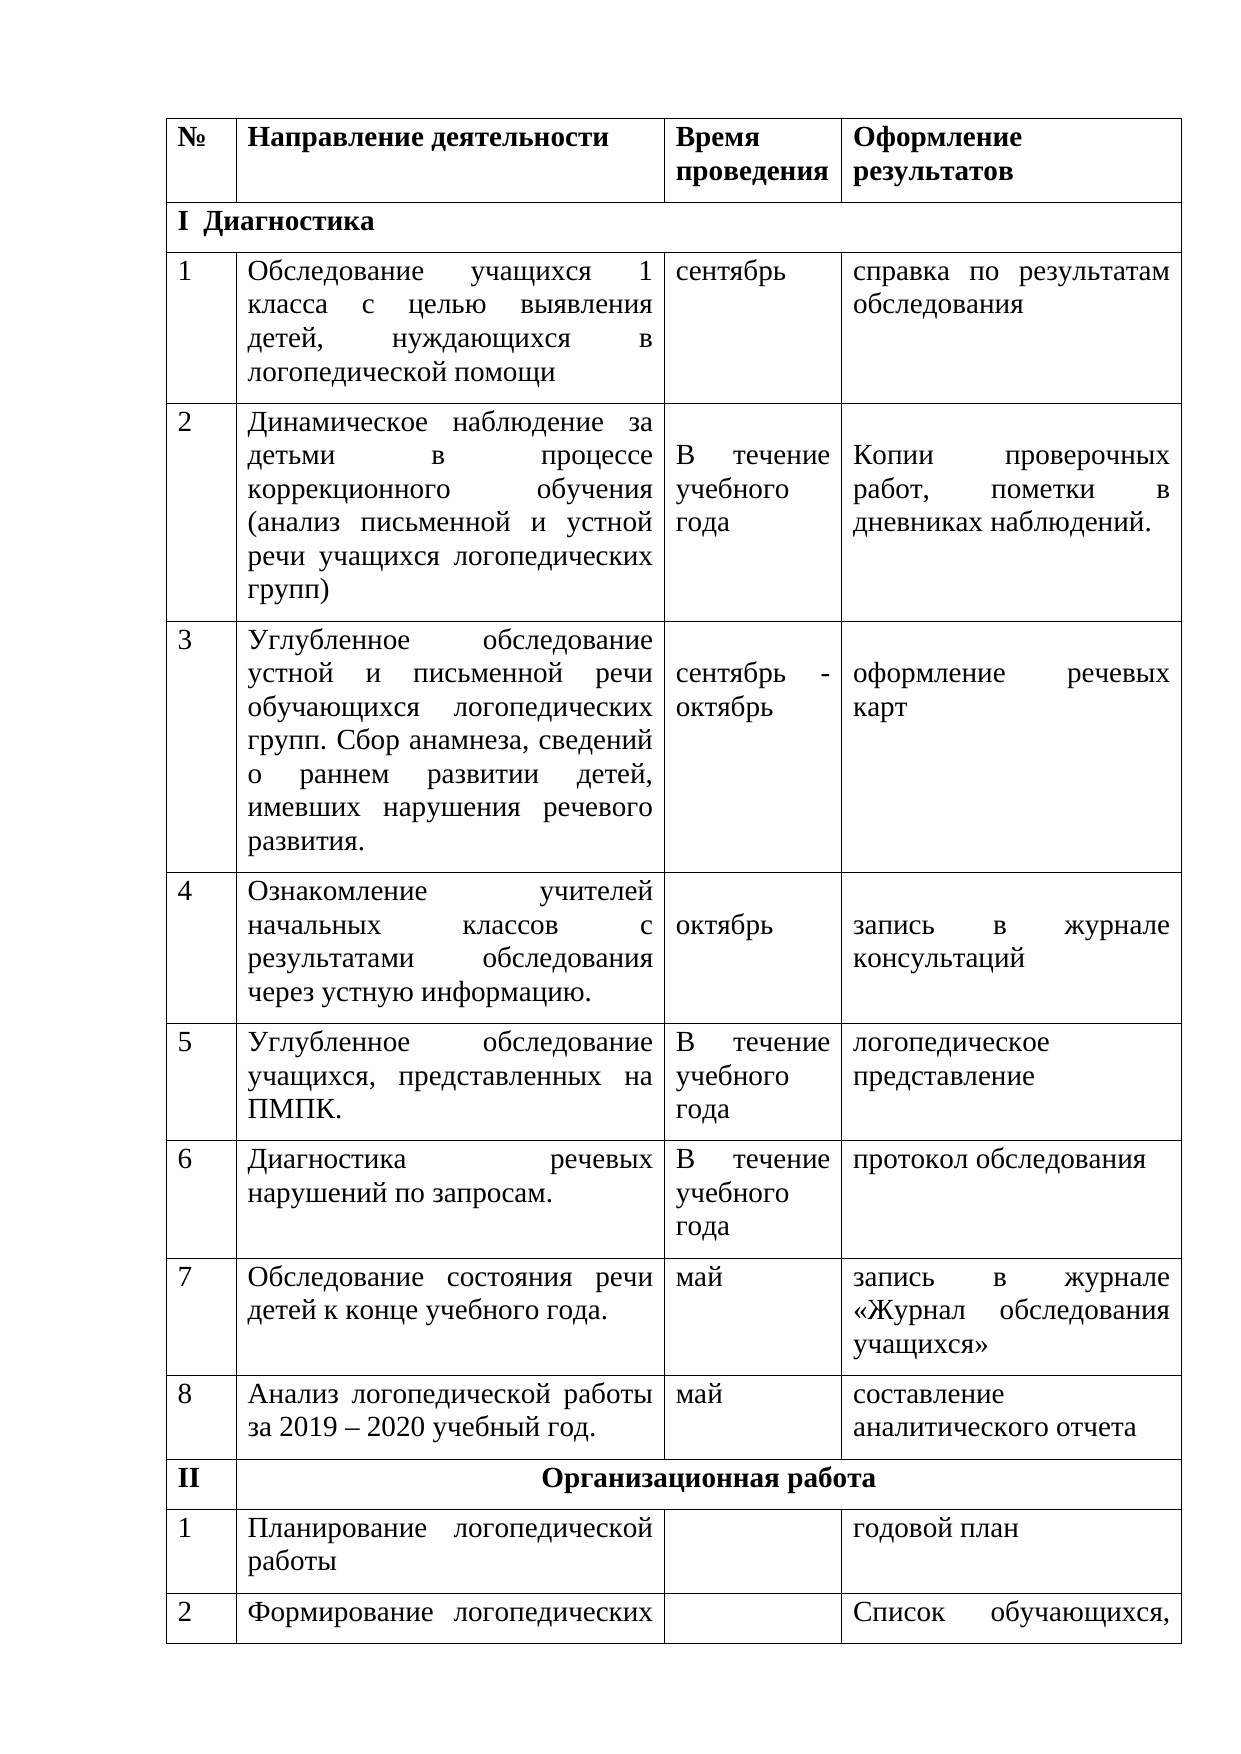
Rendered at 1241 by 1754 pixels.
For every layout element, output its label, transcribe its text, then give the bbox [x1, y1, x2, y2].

table_cell 5 [167, 1024, 236, 1140]
table_cell 1 [167, 253, 236, 403]
table_cell В течение учебного года [665, 404, 841, 621]
table_cell Обследование состояния речи детей к конце учебного года. [237, 1259, 664, 1375]
table_cell 7 [167, 1259, 236, 1375]
table_cell май [665, 1259, 841, 1375]
table_cell май [665, 1376, 841, 1459]
table_cell Анализ логопедической работы за 2019 – 2020 учебный год. [237, 1376, 664, 1459]
table_header Оформление результатов [842, 119, 1181, 202]
table_cell 6 [167, 1141, 236, 1258]
table_cell Обследование учащихся 1 класса с целью выявления детей, нуждающихся в логопедической помощи [237, 253, 664, 403]
table_cell 2 [167, 404, 236, 621]
table_cell 8 [167, 1376, 236, 1459]
table_cell Углубленное обследование устной и письменной речи обучающихся логопедических групп. Сбор анамнеза, сведений о раннем развитии детей, имевших нарушения речевого развития. [237, 622, 664, 872]
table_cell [842, 1594, 1181, 1643]
table_cell оформление речевых карт [842, 622, 1181, 872]
table_cell запись в журнале консультаций [842, 873, 1181, 1023]
table_cell Ознакомление учителей начальных классов с результатами обследования через устную информацию. [237, 873, 664, 1023]
table_cell сентябрь [665, 253, 841, 403]
table_cell II [167, 1460, 236, 1509]
table_cell 4 [167, 873, 236, 1023]
table_cell протокол обследования [842, 1141, 1181, 1258]
table_cell 3 [167, 622, 236, 872]
table_cell составление аналитического отчета [842, 1376, 1181, 1459]
table_cell Диагностика речевых нарушений по запросам. [237, 1141, 664, 1258]
table_cell [665, 1510, 841, 1593]
table_cell [665, 1594, 841, 1643]
table_cell октябрь [665, 873, 841, 1023]
table_cell Динамическое наблюдение за детьми в процессе коррекционного обучения (анализ письменной и устной речи учащихся логопедических групп) [237, 404, 664, 621]
table_cell Углубленное обследование учащихся, представленных на ПМПК. [237, 1024, 664, 1140]
table_cell В течение учебного года [665, 1141, 841, 1258]
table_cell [237, 1594, 664, 1643]
table_header № [167, 119, 236, 202]
table_cell годовой план [842, 1510, 1181, 1593]
table_header Направление деятельности [237, 119, 664, 202]
table_cell Организационная работа [237, 1460, 1181, 1509]
table_cell запись в журнале «Журнал обследования учащихся» [842, 1259, 1181, 1375]
table_cell справка по результатам обследования [842, 253, 1181, 403]
table_cell Копии проверочных работ, пометки в дневниках наблюдений. [842, 404, 1181, 621]
table_cell сентябрь - октябрь [665, 622, 841, 872]
table_cell логопедическое представление [842, 1024, 1181, 1140]
table_cell В течение учебного года [665, 1024, 841, 1140]
table_cell 2 [167, 1594, 236, 1643]
table_cell I Диагностика [167, 203, 1181, 252]
table_header Время проведения [665, 119, 841, 202]
table_cell 1 [167, 1510, 236, 1593]
table_cell Планирование логопедической работы [237, 1510, 664, 1593]
